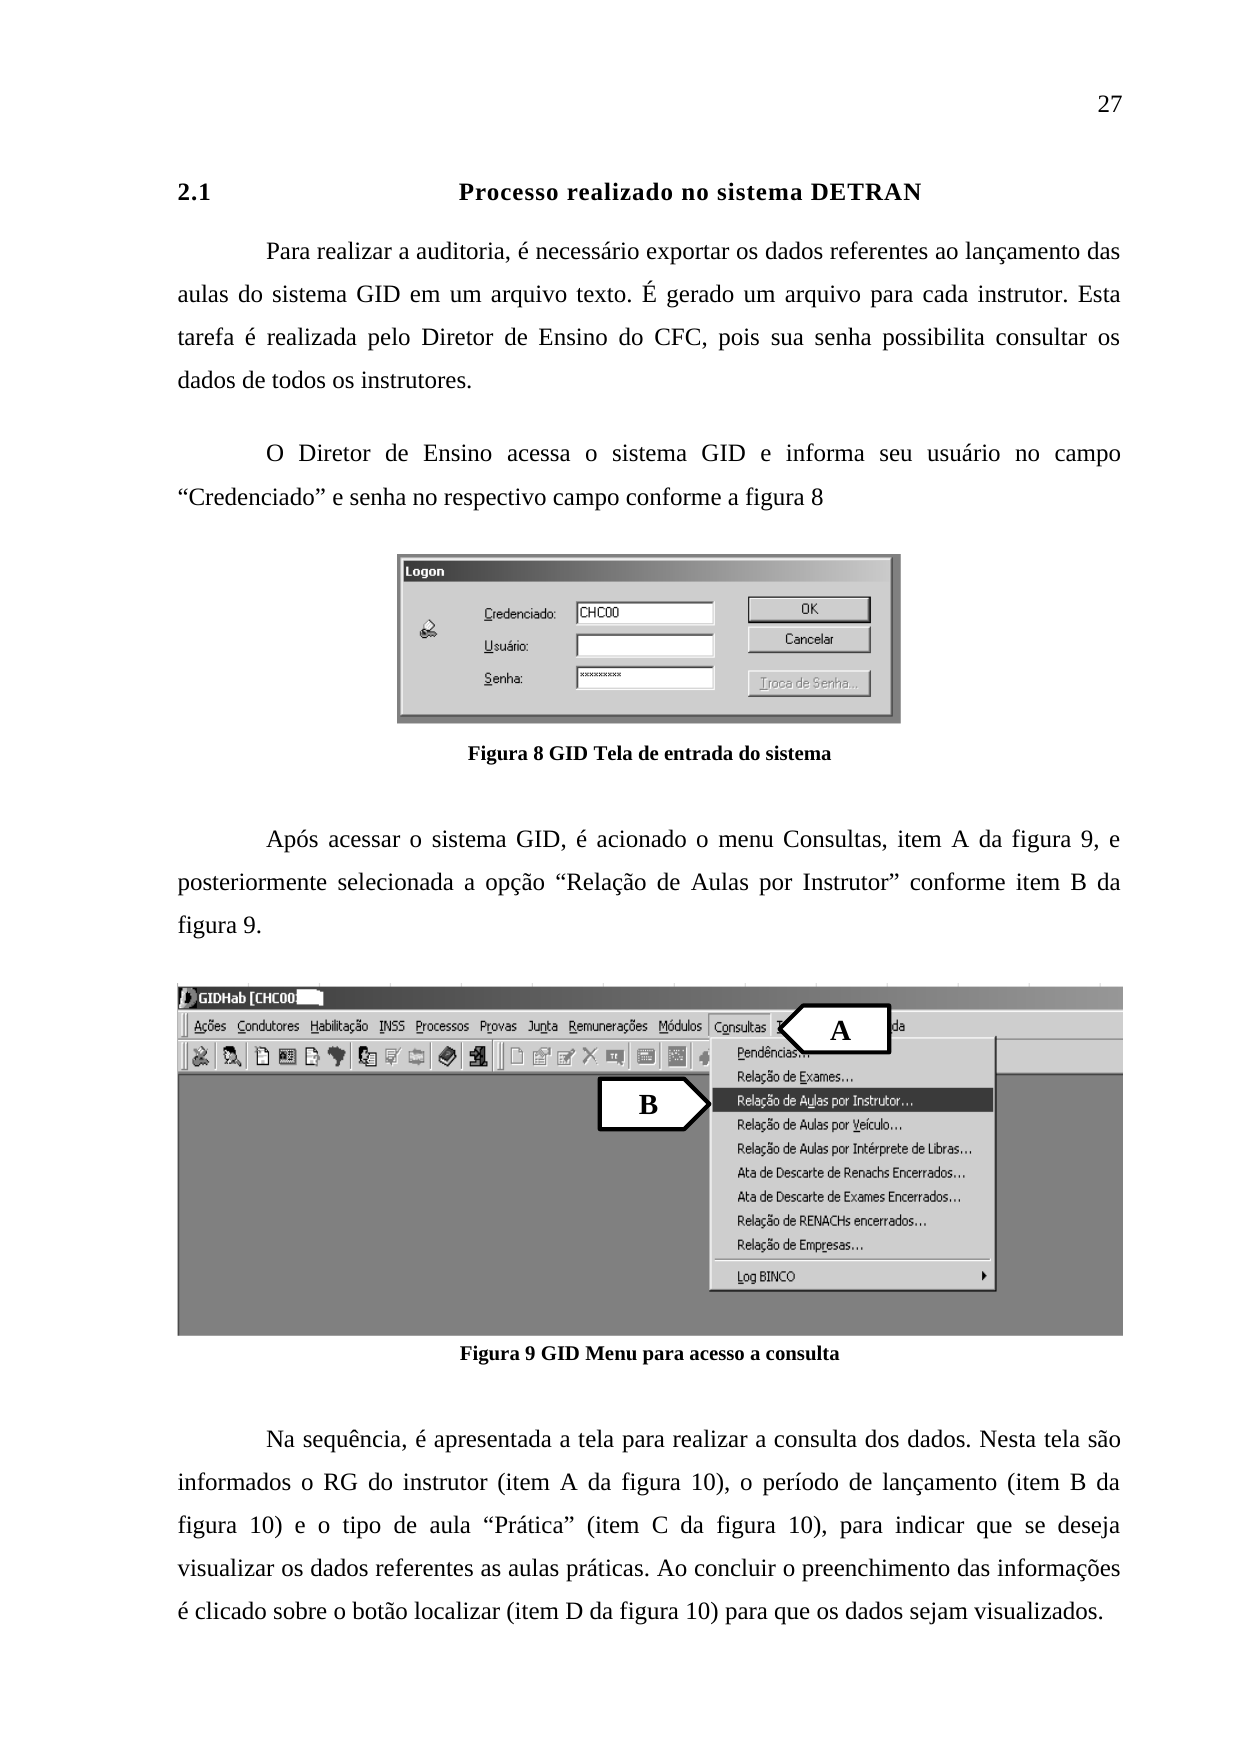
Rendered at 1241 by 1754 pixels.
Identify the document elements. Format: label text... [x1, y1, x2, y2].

picture [397, 554, 902, 727]
subtitle Processo realizado no sistema DETRAN [177, 177, 1122, 206]
text Após acessar o sistema GID, é acionado o menu Consultas, item A da figura 9, e posteriormente selecionada a opção “Relação de Aulas por Instrutor” conforme item B da figura 9. [177, 824, 1122, 939]
text Figura 8 GID Tela de entrada do sistema [177, 741, 1122, 765]
text O Diretor de Ensino acessa o sistema GID e informa seu usuário no campo “Credenciado” e senha no respectivo campo conforme a figura 8 [177, 438, 1122, 510]
text Para realizar a auditoria, é necessário exportar os dados referentes ao lançamento das aulas do sistema GID em um arquivo texto. É gerado um arquivo para cada instrutor. Esta tarefa é realizada pelo Diretor de Ensino do CFC, pois sua senha possibilita consultar os dados de todos os instrutores. [177, 236, 1122, 394]
text Na sequência, é apresentada a tela para realizar a consulta dos dados. Nesta tela são informados o RG do instrutor (item A da figura 10), o período de lançamento (item B da figura 10) e o tipo de aula “Prática” (item C da figura 10), para indicar que se deseja visualizar os dados referentes as aulas práticas. Ao concluir o preenchimento das informações é clicado sobre o botão localizar (item D da figura 10) para que os dados sejam visualizados. [177, 1424, 1122, 1625]
text Figura 9 GID Menu para acesso a consulta [177, 1341, 1122, 1365]
picture [177, 983, 1123, 1341]
